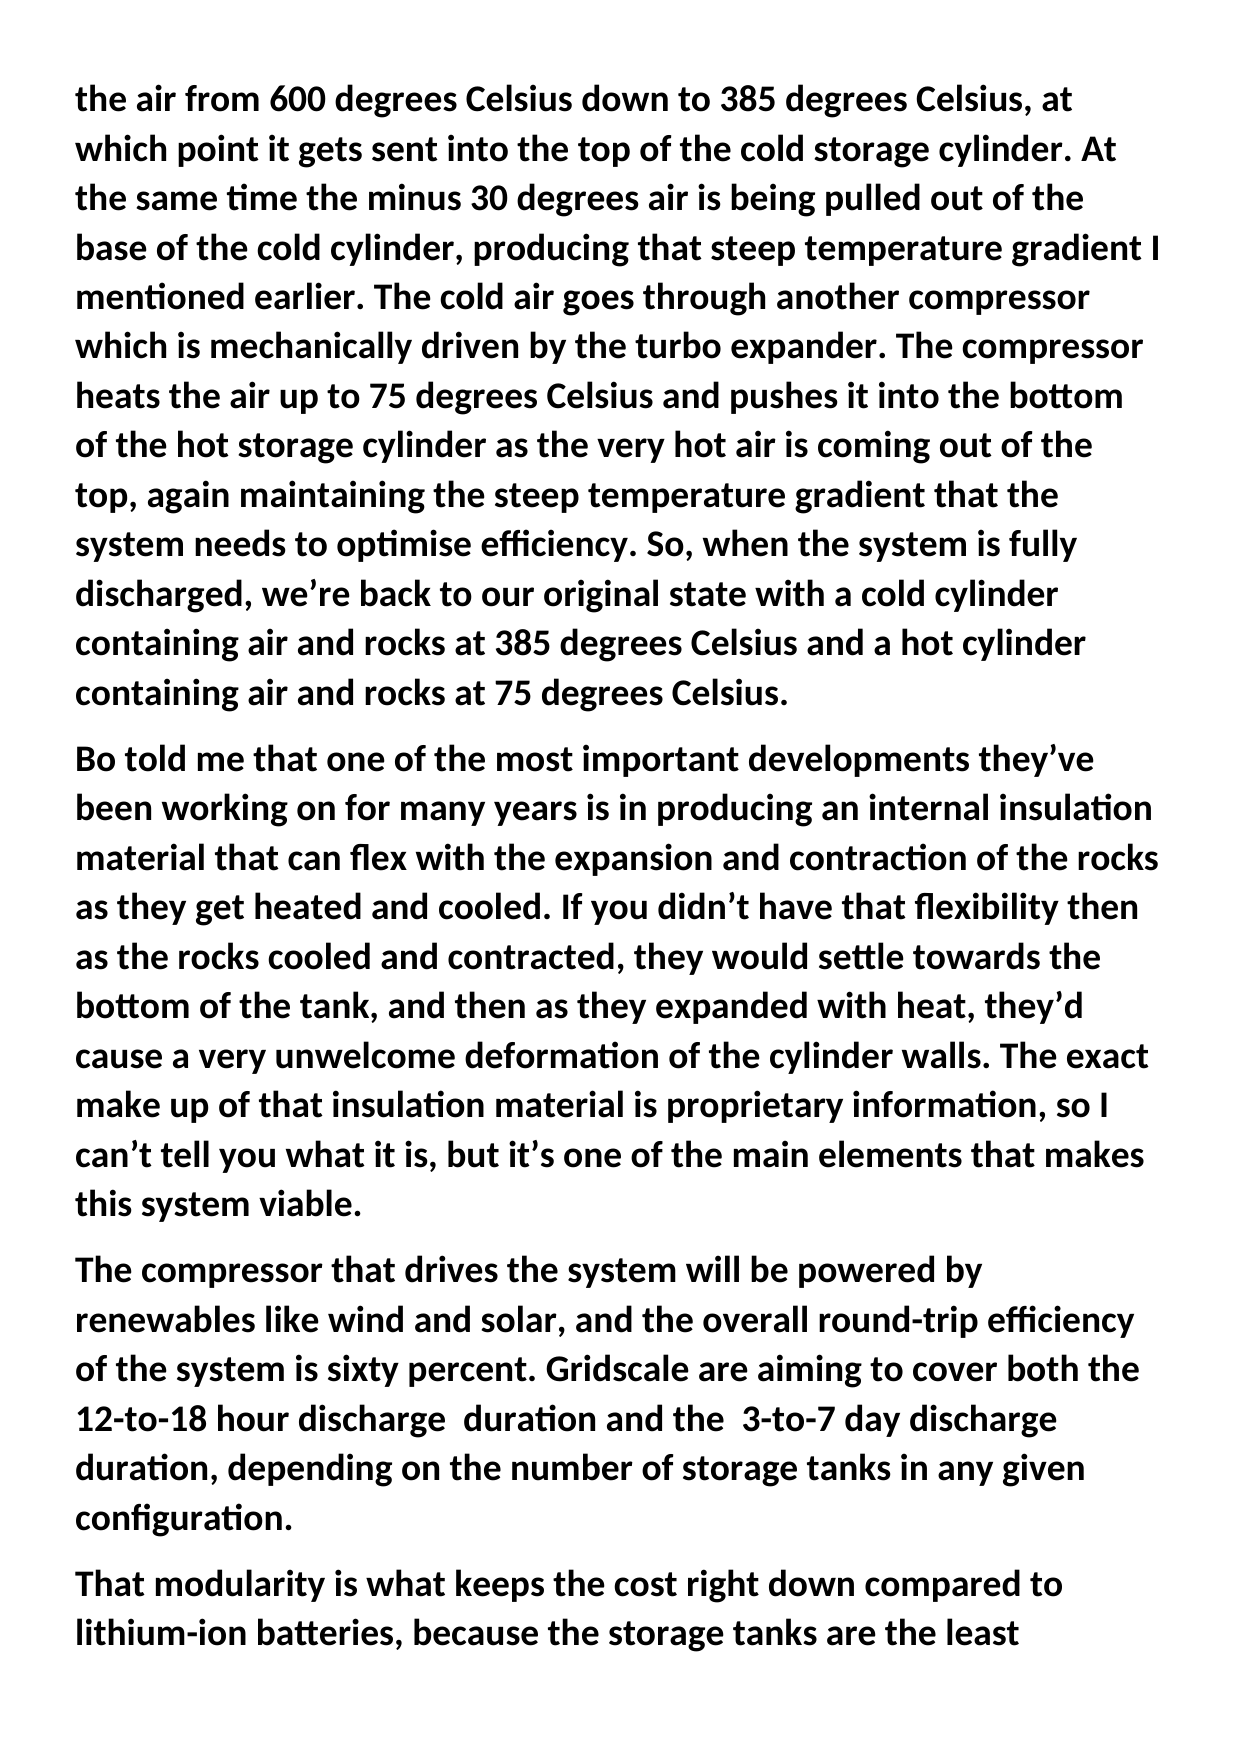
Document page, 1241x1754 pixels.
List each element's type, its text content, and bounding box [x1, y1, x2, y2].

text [75, 1560, 1165, 1655]
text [75, 75, 1165, 714]
text The compressor that drives the system will be powered by renewables like wind and solar, and the overall round-trip efficiency of the system is sixty percent. Gridscale are aiming to cover both the 12-to-18 hour discharge duration and the 3-to-7 day discharge duration, depending on the number of storage tanks in any given configuration. [75, 1246, 1165, 1539]
text Bo told me that one of the most important developments they’ve been working on for many years is in producing an internal insulation material that can flex with the expansion and contraction of the rocks as they get heated and cooled. If you didn’t have that flexibility then as the rocks cooled and contracted, they would settle towards the bottom of the tank, and then as they expanded with heat, they’d cause a very unwelcome deformation of the cylinder walls. The exact make up of that insulation material is proprietary information, so I can’t tell you what it is, but it’s one of the main elements that makes this system viable. [75, 735, 1165, 1226]
